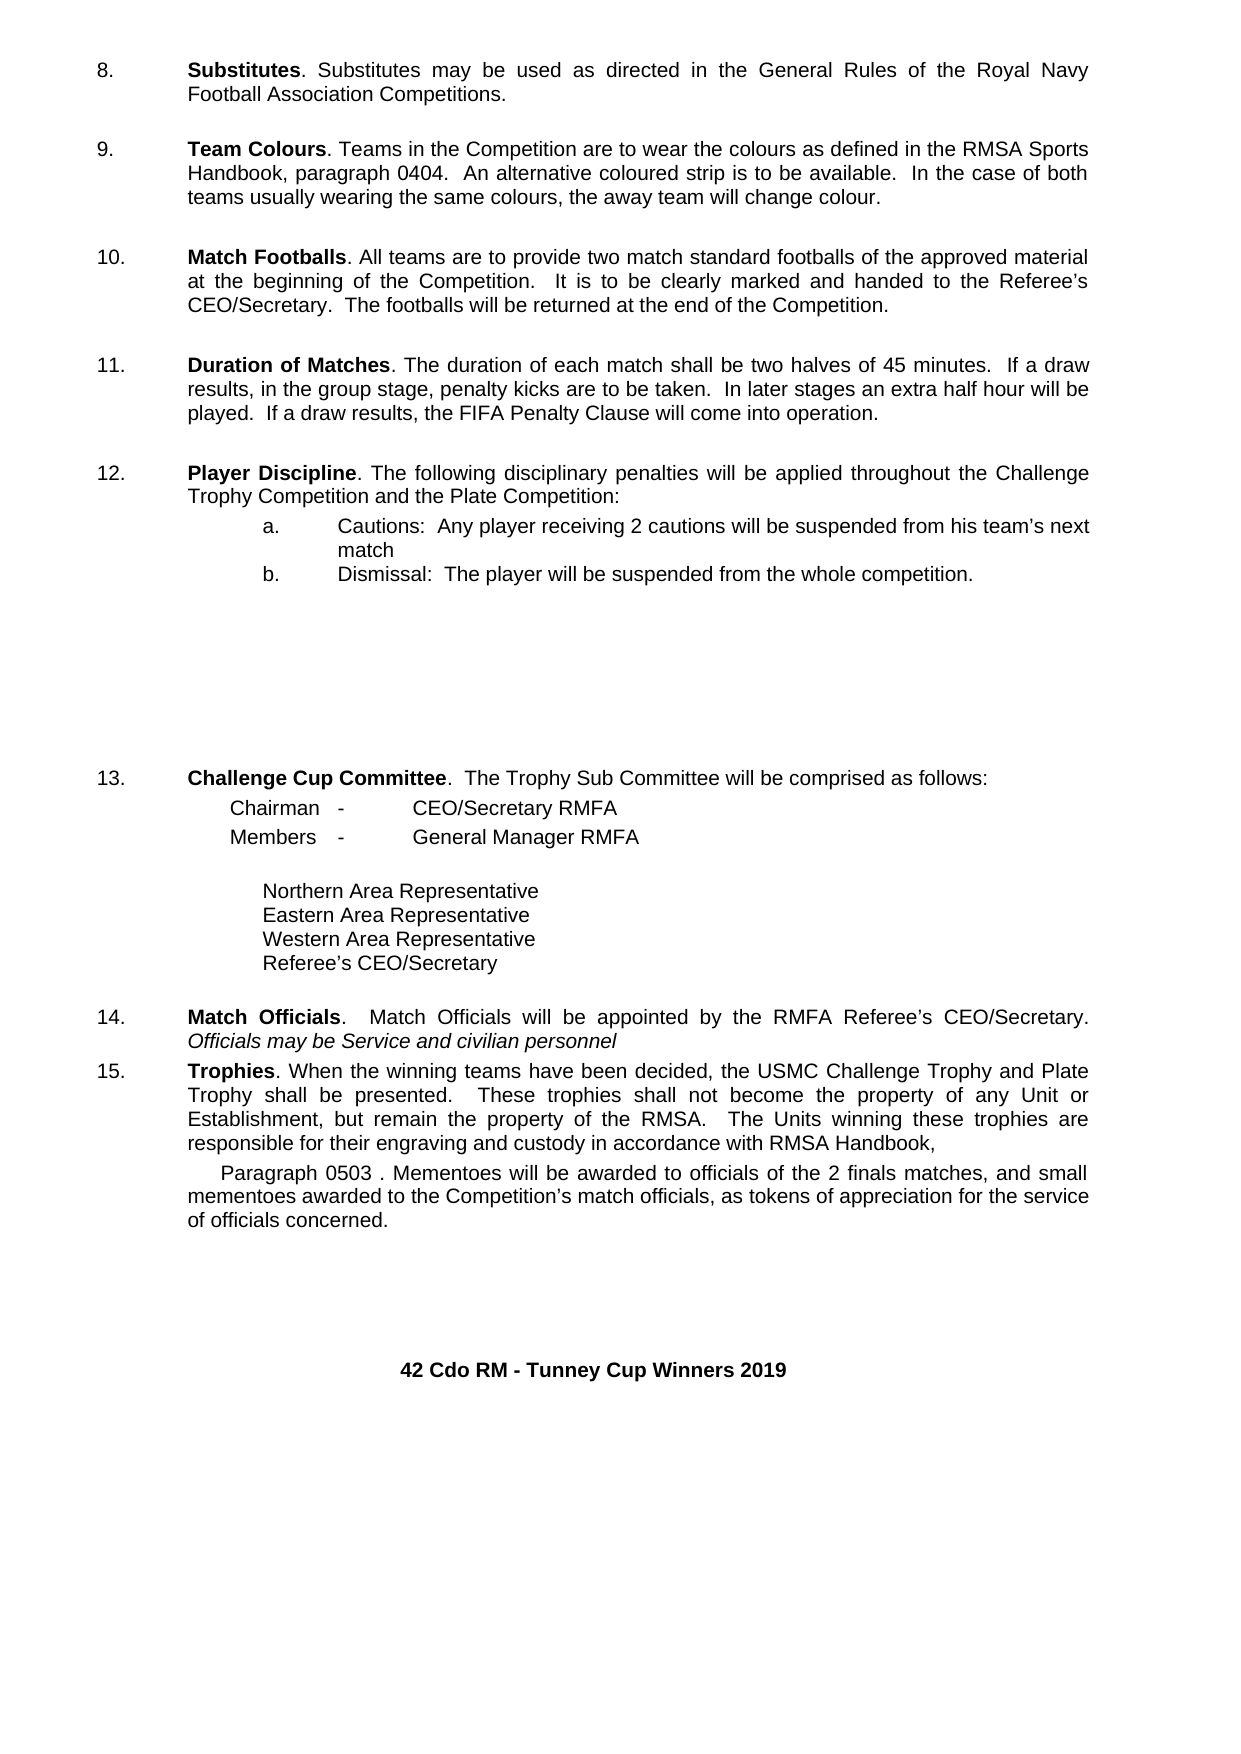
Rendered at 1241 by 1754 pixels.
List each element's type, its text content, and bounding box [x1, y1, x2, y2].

text 10. Match Footballs. All teams are to provide two match standard footballs of the approved material at the beginning of the Competition. It is to be clearly marked and handed to the Referee’s CEO/Secretary. The footballs will be returned at the end of the Competition. [97, 245, 1090, 317]
text a. Cautions: Any player receiving 2 cautions will be suspended from his team’s next match [262, 514, 1090, 562]
text b. Dismissal: The player will be suspended from the whole competition. [199, 562, 1090, 586]
text Eastern Area Representative [97, 903, 1090, 927]
text 12. Player Discipline. The following disciplinary penalties will be applied throughout the Challenge Trophy Competition and the Plate Competition: [97, 460, 1090, 508]
text 14. Match Officials. Match Officials will be appointed by the RMFA Referee’s CEO/Secretary. Officials may be Service and civilian personnel [97, 1005, 1090, 1053]
text Members - General Manager RMFA [97, 825, 1090, 849]
text 42 Cdo RM - Tunney Cup Winners 2019 [97, 1358, 1090, 1382]
text 9. Team Colours. Teams in the Competition are to wear the colours as defined in the RMSA Sports Handbook, paragraph 0404. An alternative coloured strip is to be available. In the case of both teams usually wearing the same colours, the away team will change colour. [97, 137, 1090, 209]
text 13. Challenge Cup Committee. The Trophy Sub Committee will be comprised as follows: [37, 765, 1090, 789]
text 11. Duration of Matches. The duration of each match shall be two halves of 45 minutes. If a draw results, in the group stage, penalty kicks are to be taken. In later stages an extra half hour will be played. If a draw results, the FIFA Penalty Clause will come into operation. [97, 353, 1090, 424]
text 15. Trophies. When the winning teams have been decided, the USMC Challenge Trophy and Plate Trophy shall be presented. These trophies shall not become the property of any Unit or Establishment, but remain the property of the RMSA. The Units winning these trophies are responsible for their engraving and custody in accordance with RMSA Handbook, [97, 1059, 1090, 1154]
text Chairman - CEO/Secretary RMFA [97, 795, 1090, 819]
text Northern Area Representative [37, 879, 1090, 903]
text Referee’s CEO/Secretary [97, 951, 1090, 975]
text Western Area Representative [97, 927, 1090, 951]
text Paragraph 0503 . Mementoes will be awarded to officials of the 2 finals matches, and small mementoes awarded to the Competition’s match officials, as tokens of appreciation for the service of officials concerned. [97, 1160, 1090, 1232]
text 8. Substitutes. Substitutes may be used as directed in the General Rules of the Royal Navy Football Association Competitions. [97, 58, 1090, 106]
